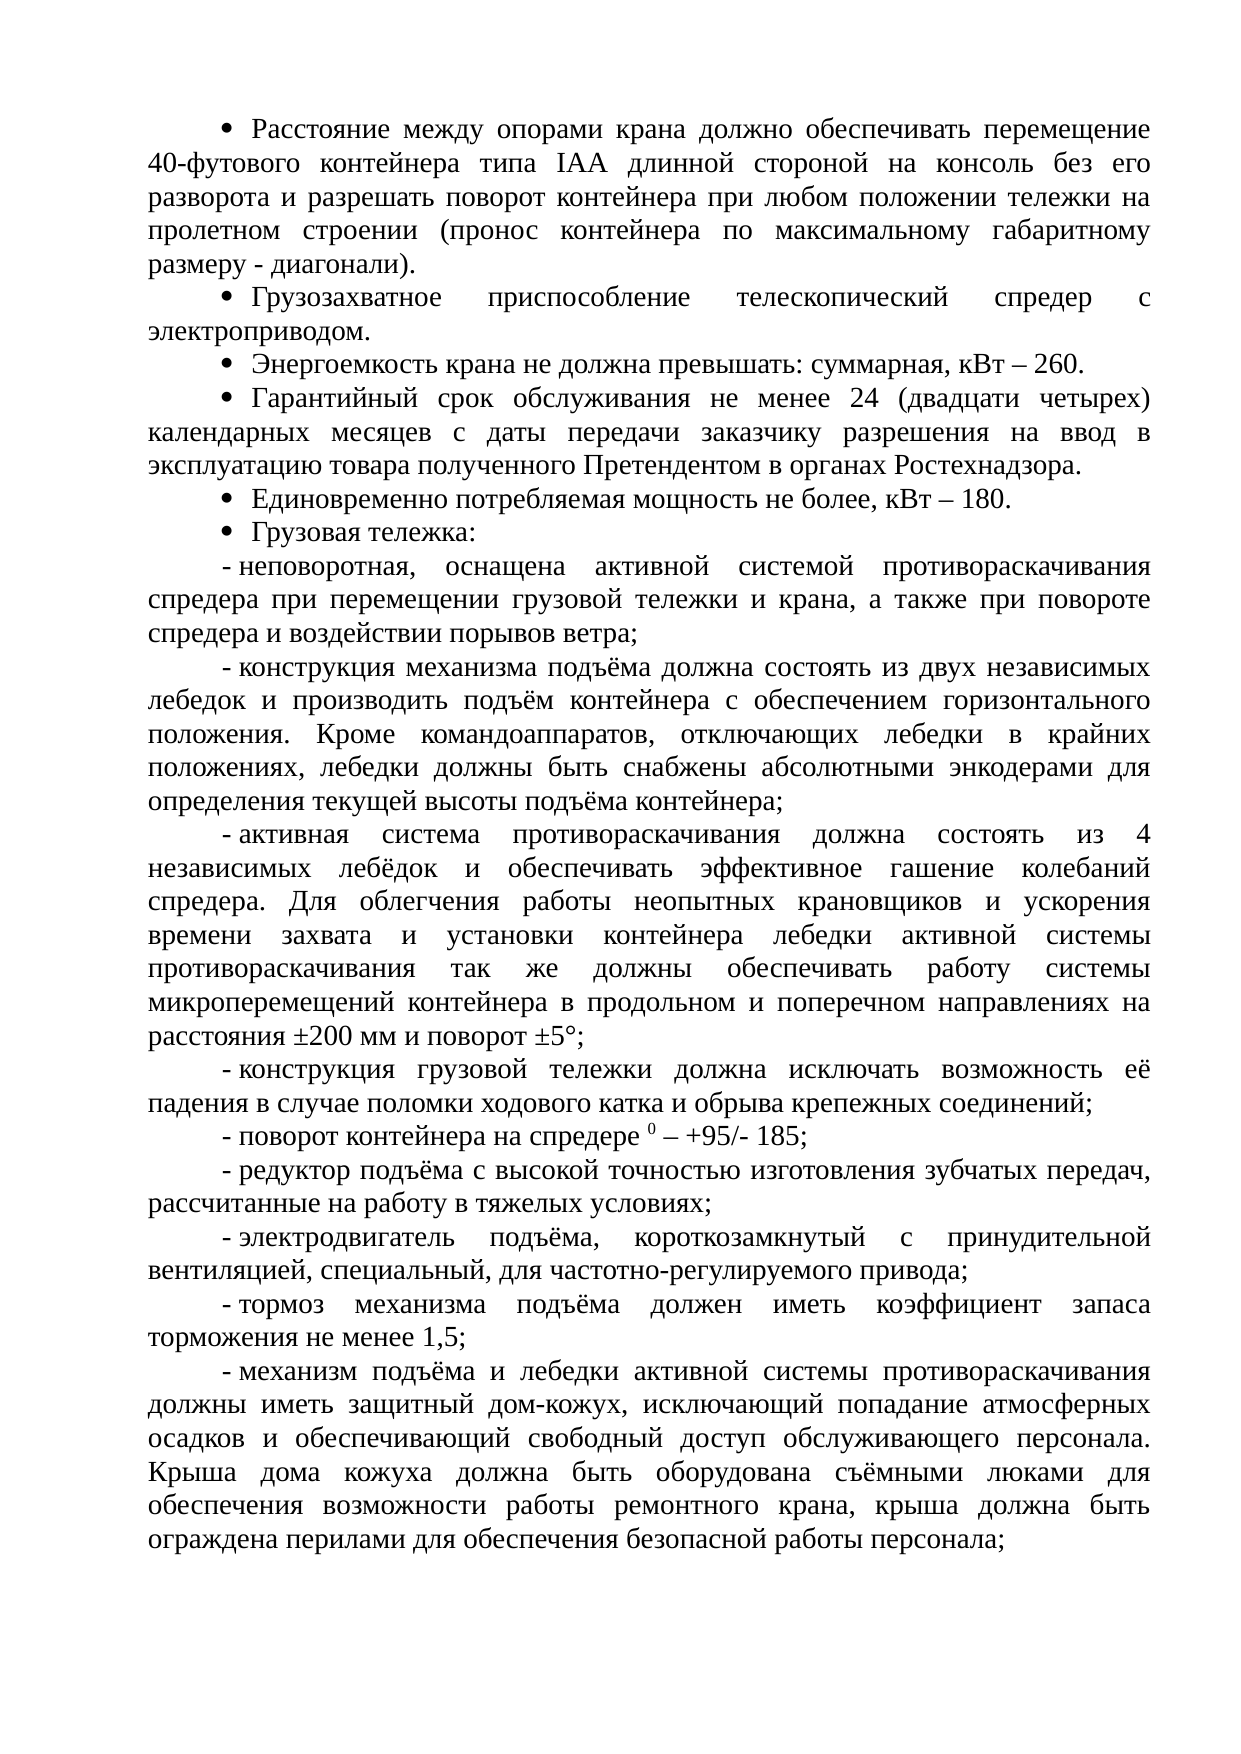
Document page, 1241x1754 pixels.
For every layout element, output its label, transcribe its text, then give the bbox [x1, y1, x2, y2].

text - редуктор подъёма с высокой точностью изготовления зубчатых передач, рассчитанные на работу в тяжелых условиях; [148, 1152, 1152, 1219]
list Грузовая тележка: [148, 514, 1152, 548]
text - активная система противораскачивания должна состоять из 4 независимых лебёдок и обеспечивать эффективное гашение колебаний спредера. Для облегчения работы неопытных крановщиков и ускорения времени захвата и установки контейнера лебедки активной системы противораскачивания так же должны обеспечивать работу системы микроперемещений контейнера в продольном и поперечном направлениях на расстояния ±200 мм и поворот ±5°; [148, 816, 1152, 1051]
text - поворот контейнера на спредере 0 – +95/- 185; [148, 1118, 1152, 1152]
list Грузозахватное приспособление телескопический спредер с электроприводом. [148, 279, 1152, 346]
text - тормоз механизма подъёма должен иметь коэффициент запаса торможения не менее 1,5; [148, 1286, 1152, 1353]
text - электродвигатель подъёма, короткозамкнутый с принудительной вентиляцией, специальный, для частотно-регулируемого привода; [148, 1219, 1152, 1286]
list Энергоемкость крана не должна превышать: суммарная, кВт – 260. [148, 346, 1152, 380]
text - конструкция механизма подъёма должна состоять из двух независимых лебедок и производить подъём контейнера с обеспечением горизонтального положения. Кроме командоаппаратов, отключающих лебедки в крайних положениях, лебедки должны быть снабжены абсолютными энкодерами для определения текущей высоты подъёма контейнера; [148, 649, 1152, 816]
list Гарантийный срок обслуживания не менее 24 (двадцати четырех) календарных месяцев с даты передачи заказчику разрешения на ввод в эксплуатацию товара полученного Претендентом в органах Ростехнадзора. [148, 380, 1152, 481]
text - механизм подъёма и лебедки активной системы противораскачивания должны иметь защитный дом-кожух, исключающий попадание атмосферных осадков и обеспечивающий свободный доступ обслуживающего персонала. Крыша дома кожуха должна быть оборудована съёмными люками для обеспечения возможности работы ремонтного крана, крыша должна быть ограждена перилами для обеспечения безопасной работы персонала; [148, 1353, 1152, 1554]
list Единовременно потребляемая мощность не более, кВт – 180. [148, 481, 1152, 514]
text - неповоротная, оснащена активной системой противораскачивания спредера при перемещении грузовой тележки и крана, а также при повороте спредера и воздействии порывов ветра; [148, 548, 1152, 649]
text - конструкция грузовой тележки должна исключать возможность её падения в случае поломки ходового катка и обрыва крепежных соединений; [148, 1051, 1152, 1118]
list Расстояние между опорами крана должно обеспечивать перемещение 40-футового контейнера типа IAA длинной стороной на консоль без его разворота и разрешать поворот контейнера при любом положении тележки на пролетном строении (пронос контейнера по максимальному габаритному размеру - диагонали). [148, 111, 1152, 279]
